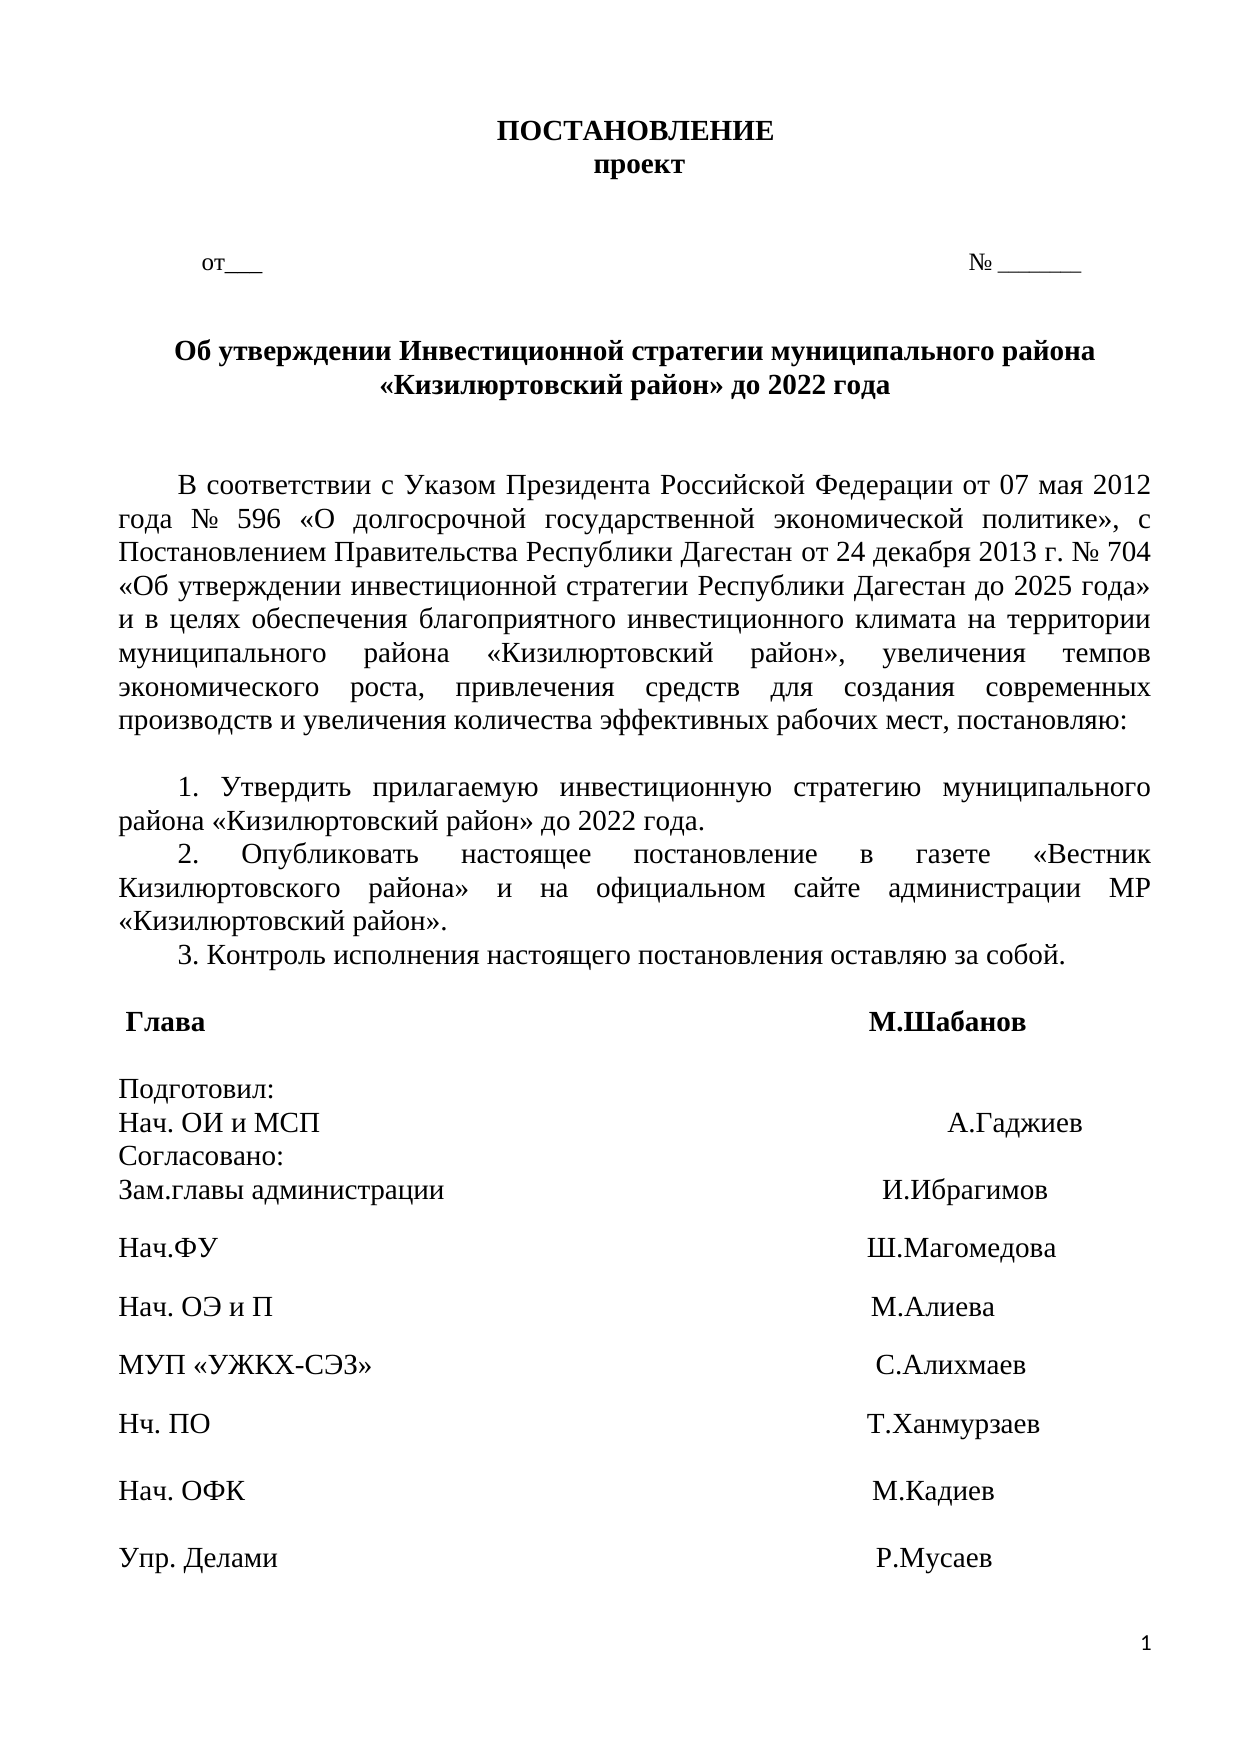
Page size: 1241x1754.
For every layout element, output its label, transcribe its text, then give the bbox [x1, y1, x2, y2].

text 3. Контроль исполнения настоящего постановления оставляю за собой. [118, 937, 1152, 971]
text Упр. Делами Р.Мусаев [118, 1540, 1152, 1574]
text 2. Опубликовать настоящее постановление в газете «Вестник Кизилюртовского района» и на официальном сайте администрации МР «Кизилюртовский район». [118, 836, 1152, 937]
text Подготовил: [118, 1071, 1152, 1105]
text Об утверждении Инвестиционной стратегии муниципального района «Кизилюртовский район» до 2022 года [118, 333, 1152, 400]
text Нч. ПО Т.Ханмурзаев [118, 1406, 1152, 1439]
text Нач. ОЭ и П М.Алиева [118, 1289, 1152, 1322]
text от___ № ________ [118, 247, 1152, 276]
text 1. Утвердить прилагаемую инвестиционную стратегию муниципального района «Кизилюртовский район» до 2022 года. [118, 769, 1152, 836]
text В соответствии с Указом Президента Российской Федерации от 07 мая 2012 года № 596 «О долгосрочной государственной экономической политике», с Постановлением Правительства Республики Дагестан от 24 декабря 2013 г. № 704 «Об утверждении инвестиционной стратегии Республики Дагестан до 2025 года» и в целях обеспечения благоприятного инвестиционного климата на территории муниципального района «Кизилюртовский район», увеличения темпов экономического роста, привлечения средств для создания современных производств и увеличения количества эффективных рабочих мест, постановляю: [118, 467, 1152, 736]
text Глава М.Шабанов [118, 1004, 1152, 1038]
text Зам.главы администрации И.Ибрагимов [118, 1172, 1152, 1205]
text ПОСТАНОВЛЕНИЕ [118, 113, 1153, 146]
text Нач.ФУ Ш.Магомедова [118, 1230, 1152, 1264]
text МУП «УЖКХ-СЭЗ» С.Алихмаев [118, 1347, 1152, 1381]
text Согласовано: [118, 1138, 1152, 1172]
text проект [118, 146, 1153, 180]
text Нач. ОФК М.Кадиев [118, 1473, 1152, 1507]
text Нач. ОИ и МСП А.Гаджиев [118, 1105, 1152, 1138]
